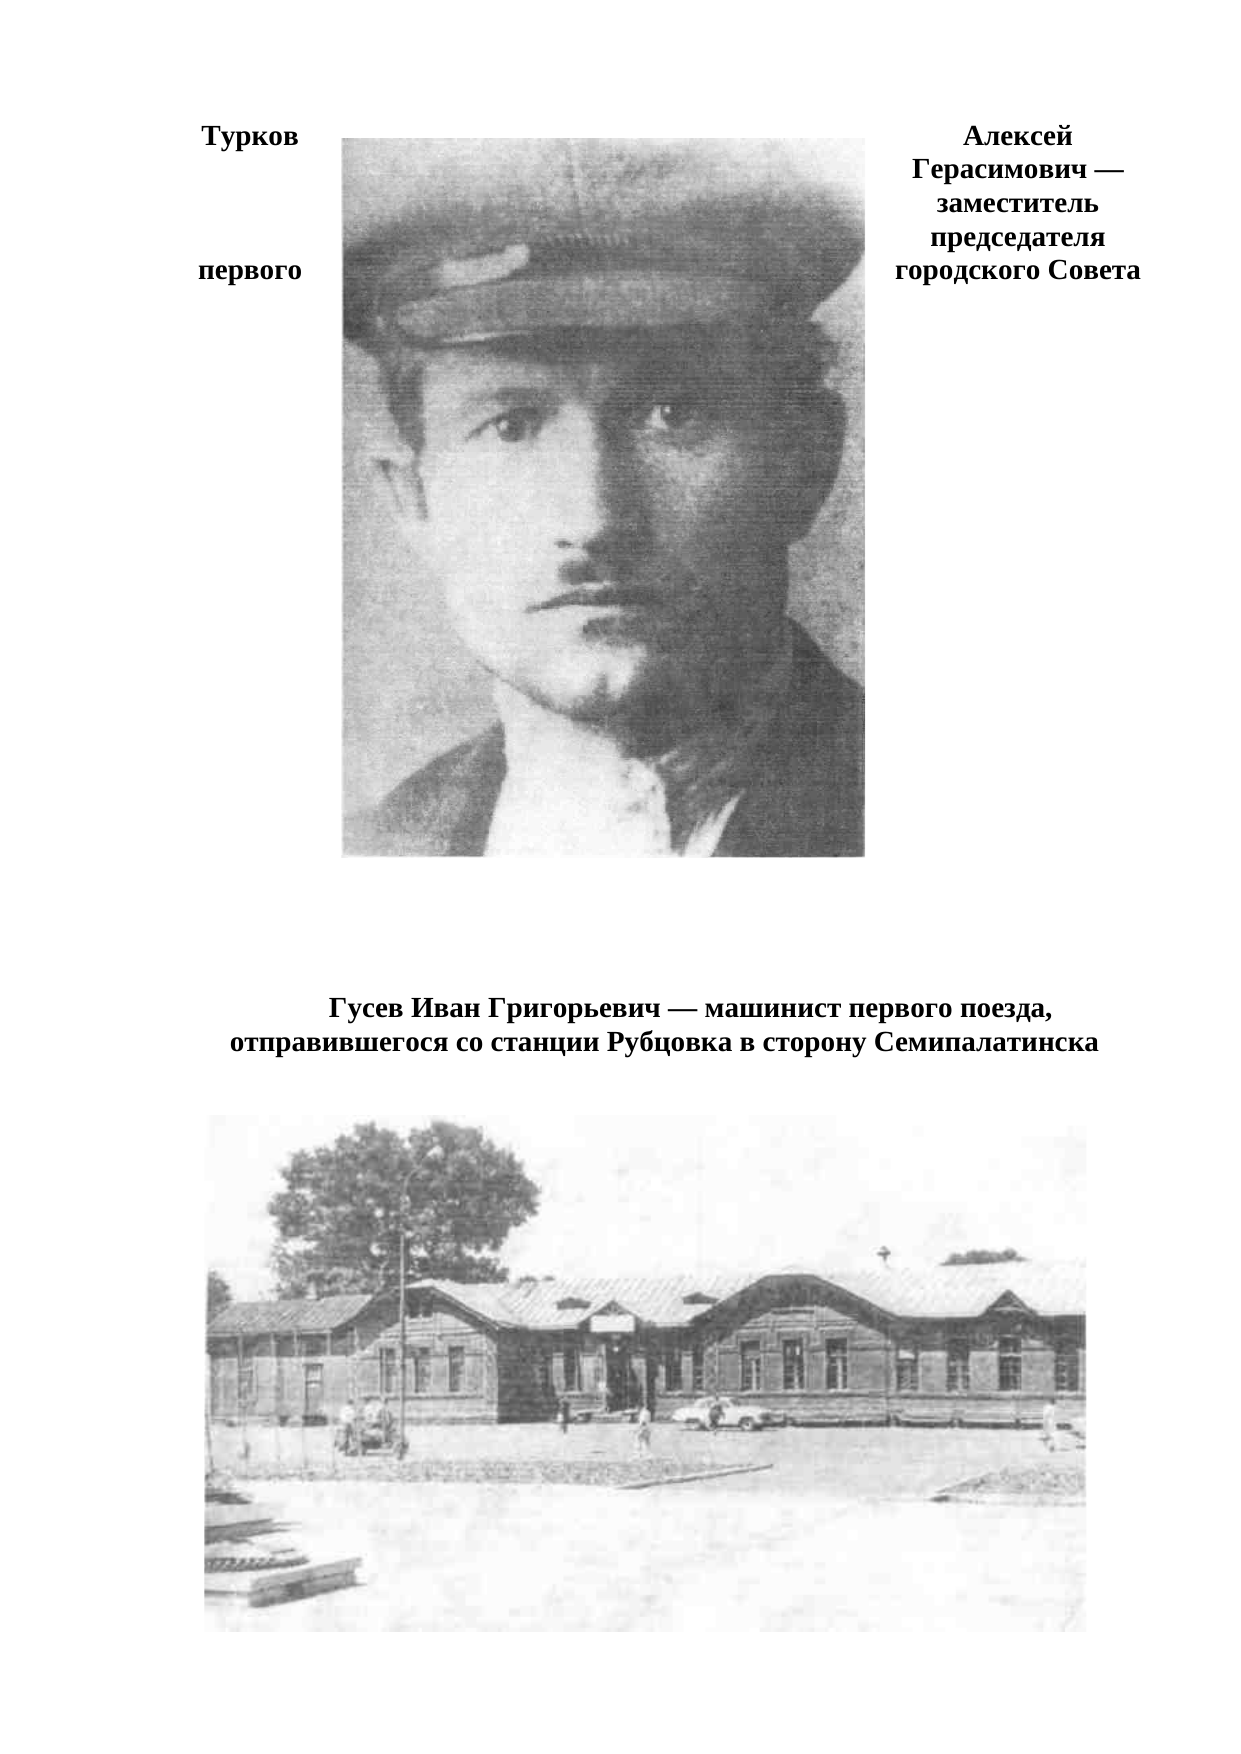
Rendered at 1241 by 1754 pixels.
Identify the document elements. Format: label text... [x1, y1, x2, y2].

text Турков Алексей Герасимович — заместитель председателя первого городского Совета [177, 118, 1152, 286]
picture [204, 1115, 1087, 1632]
text Гусев Иван Григорьевич — машинист первого поезда, отправившегося со станции Рубцовка в сторону Семипалатинска [177, 990, 1152, 1057]
picture [341, 138, 866, 858]
